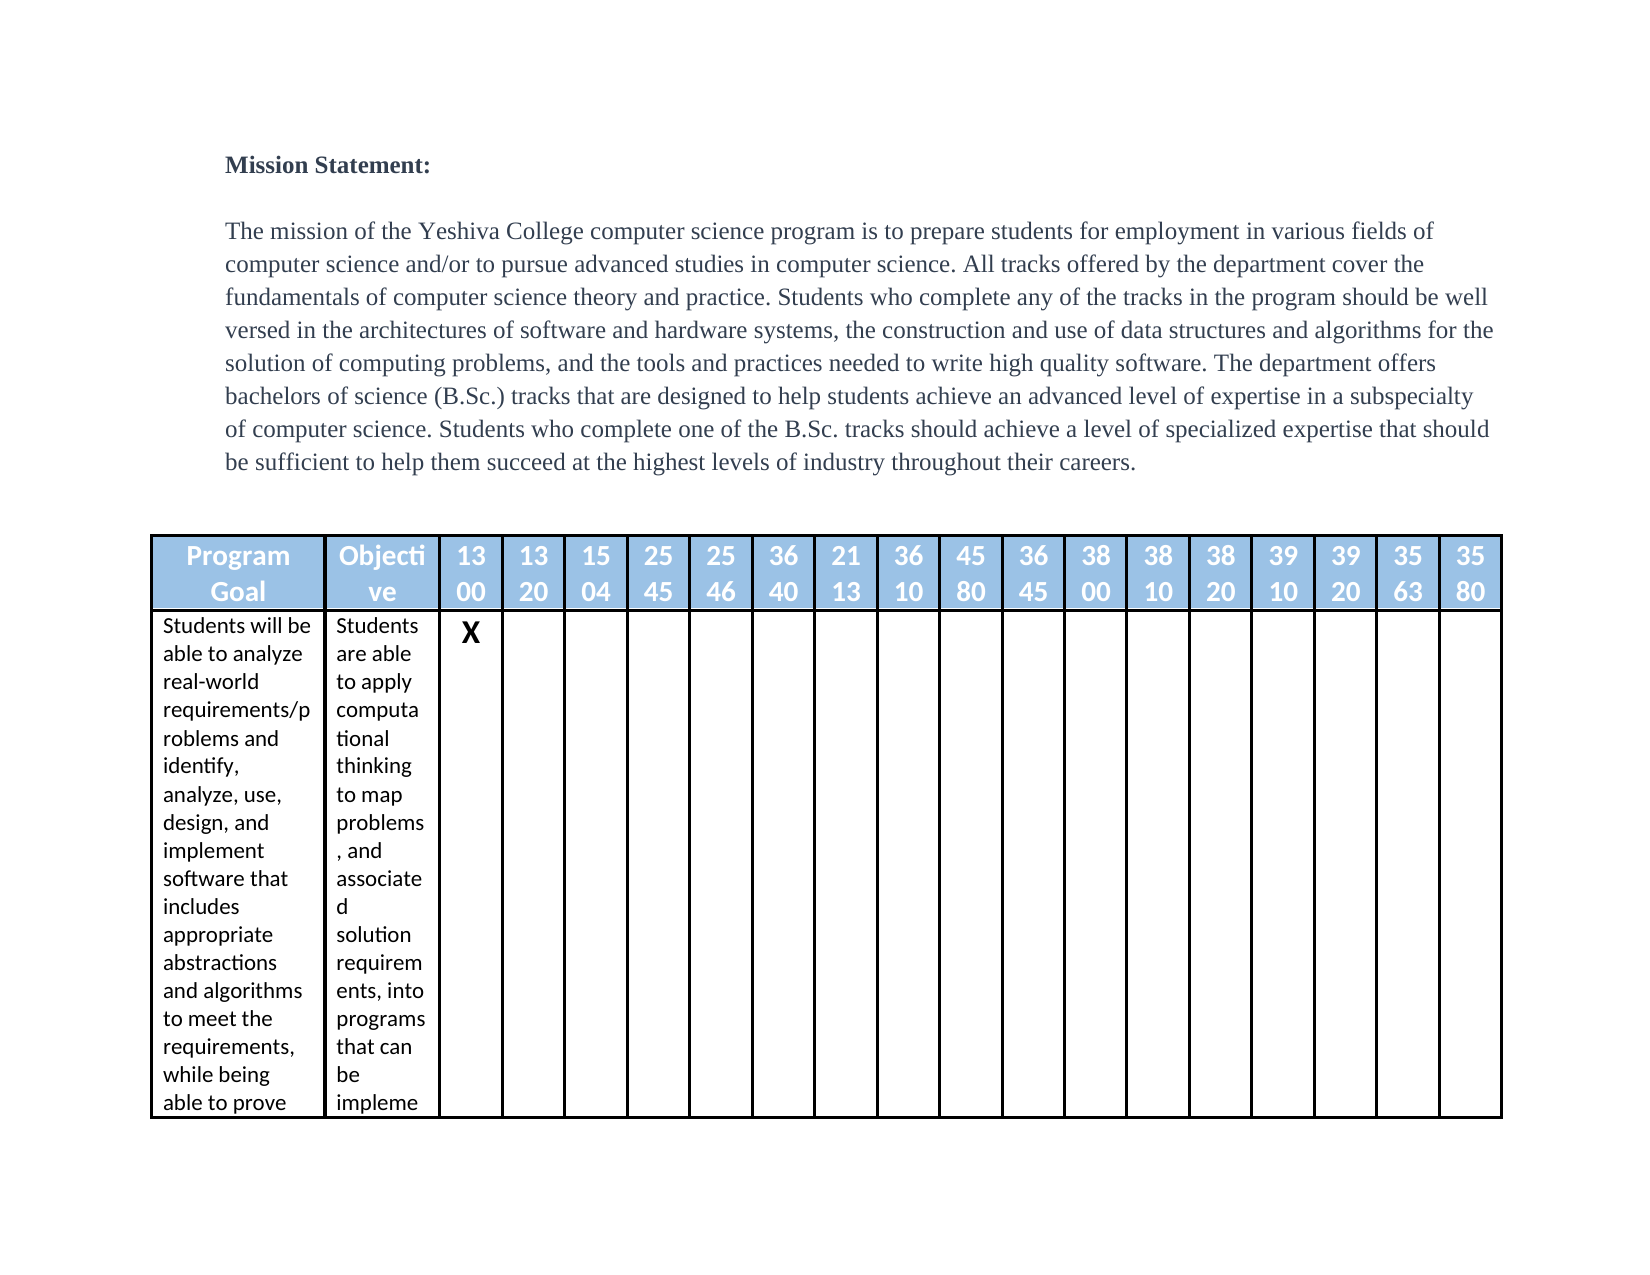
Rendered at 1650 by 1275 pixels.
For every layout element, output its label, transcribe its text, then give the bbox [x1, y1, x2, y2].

table_header 2545 [629, 537, 688, 608]
table_header 2546 [691, 537, 751, 608]
table_cell [941, 612, 1001, 1116]
table_cell [1004, 612, 1063, 1116]
table_cell [1316, 612, 1375, 1116]
table_cell [1066, 612, 1125, 1116]
table_header 4580 [941, 537, 1001, 608]
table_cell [153, 612, 323, 1116]
table_cell [879, 612, 938, 1116]
table_header 2113 [816, 537, 876, 608]
table_header 3610 [879, 537, 938, 608]
table_header 3820 [1191, 537, 1250, 608]
table_cell X [441, 612, 501, 1116]
table_cell [1128, 612, 1188, 1116]
table_header 3645 [1004, 537, 1063, 608]
table_header 1504 [566, 537, 626, 608]
table_cell [629, 612, 688, 1116]
table_cell [691, 612, 751, 1116]
table_header Program Goal [153, 537, 323, 608]
table_header 3800 [1066, 537, 1125, 608]
list The mission of the Yeshiva College computer science program is to prepare students for employment in various fields of computer science and/or to pursue advanced studies in computer science. All tracks offered by the department cover the fundamentals of computer science theory and practice. Students who complete any of the tracks in the program should be well versed in the architectures of software and hardware systems, the construction and use of data structures and algorithms for the solution of computing problems, and the tools and practices needed to write high quality software. The department offers bachelors of science (B.Sc.) tracks that are designed to help students achieve an advanced level of expertise in a subspecialty of computer science. Students who complete one of the B.Sc. tracks should achieve a level of specialized expertise that should be sufficient to help them succeed at the highest levels of industry throughout their careers. [225, 216, 1500, 476]
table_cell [327, 612, 438, 1116]
table_cell [1441, 612, 1500, 1116]
table_header 3640 [754, 537, 813, 608]
table_cell [1378, 612, 1438, 1116]
table_cell [504, 612, 563, 1116]
table_cell [816, 612, 876, 1116]
table_cell [1191, 612, 1250, 1116]
table_header 3580 [1441, 537, 1500, 608]
table_header 3563 [1378, 537, 1438, 608]
table_cell [566, 612, 626, 1116]
table_cell [754, 612, 813, 1116]
table_header 1300 [441, 537, 501, 608]
table_header 3910 [1253, 537, 1313, 608]
table_cell [1253, 612, 1313, 1116]
list Mission Statement: [225, 150, 1500, 179]
table_header Objective [327, 537, 438, 608]
table_header 1320 [504, 537, 563, 608]
table_header 3810 [1128, 537, 1188, 608]
table_header 3920 [1316, 537, 1375, 608]
